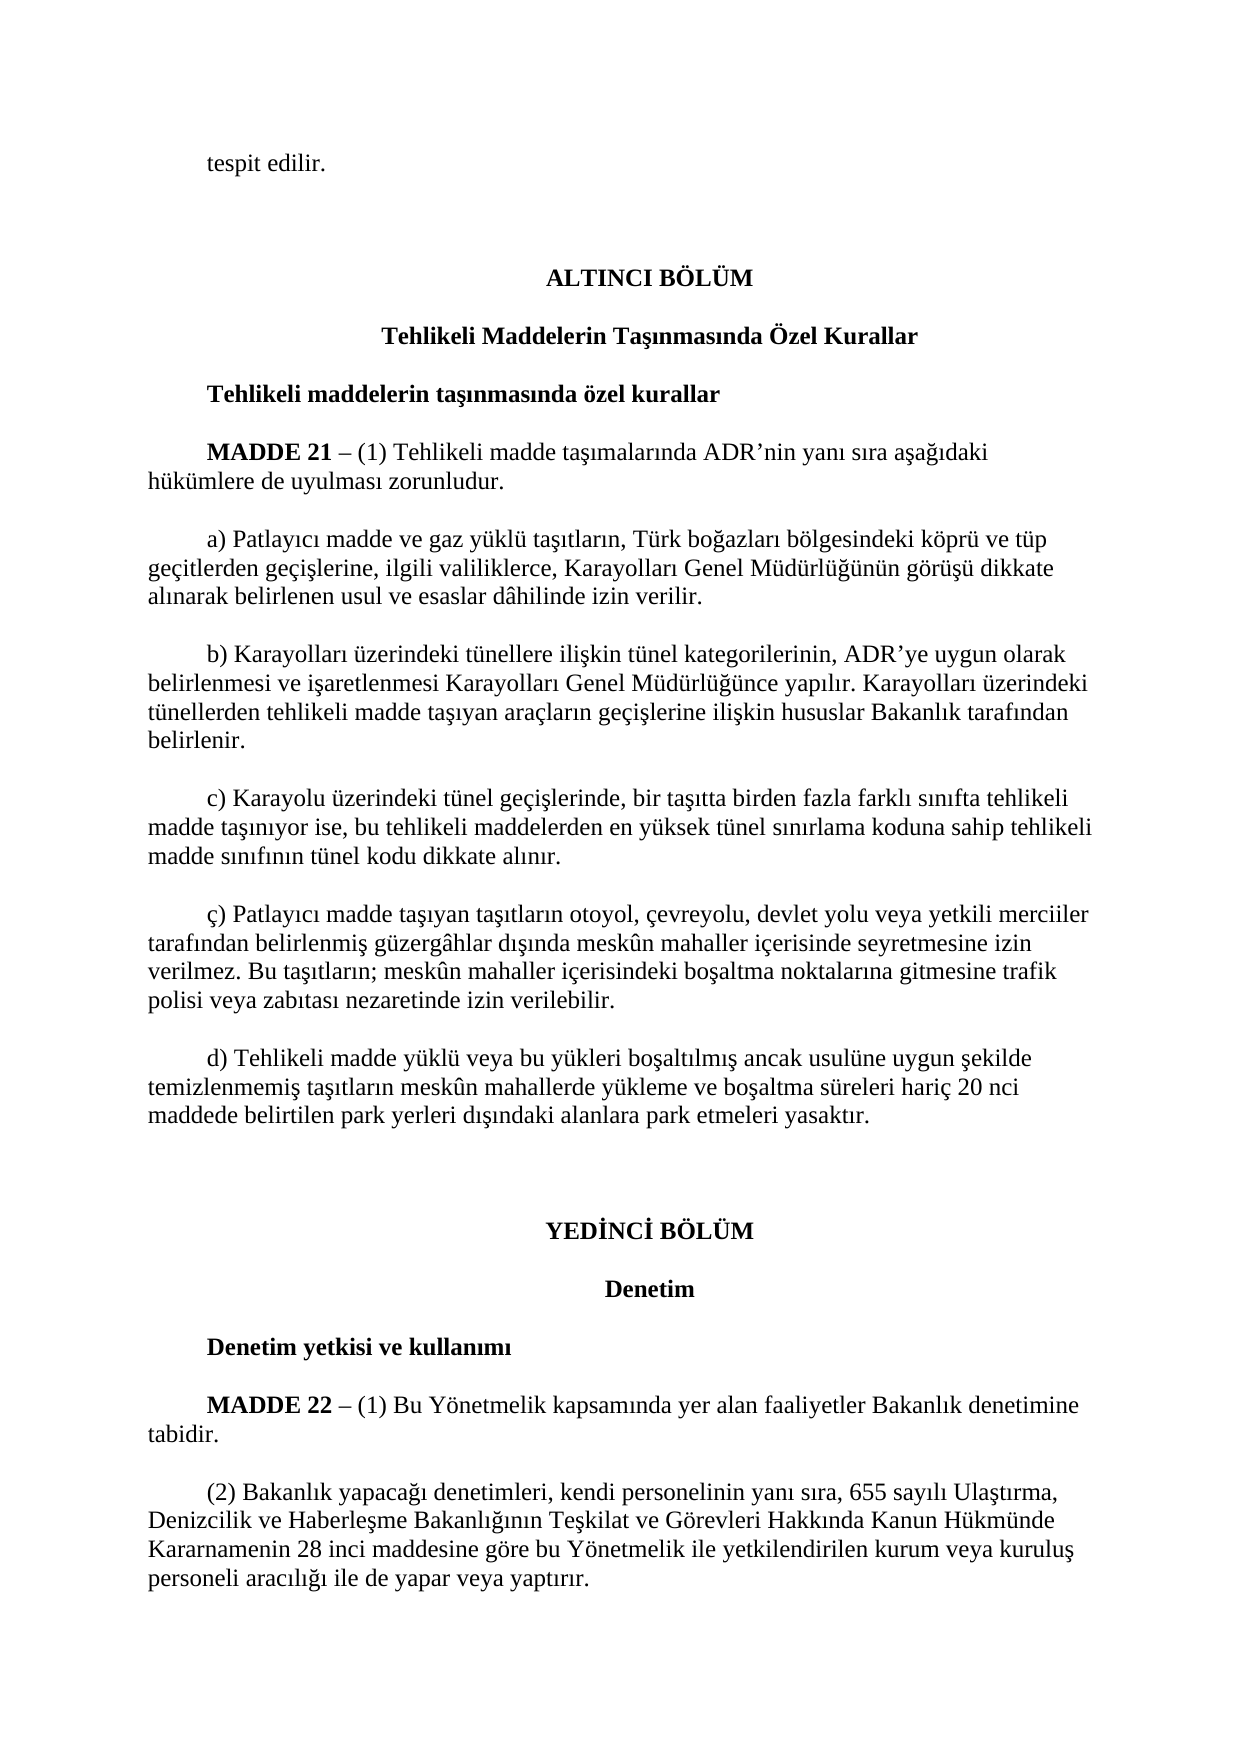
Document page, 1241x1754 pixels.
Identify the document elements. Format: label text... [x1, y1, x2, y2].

text d) Tehlikeli madde yüklü veya bu yükleri boşaltılmış ancak usulüne uygun şekilde temizlenmemiş taşıtların meskûn mahallerde yükleme ve boşaltma süreleri hariç 20 nci maddede belirtilen park yerleri dışındaki alanlara park etmeleri yasaktır. [148, 1043, 1093, 1129]
text MADDE 21 – (1) Tehlikeli madde taşımalarında ADR’nin yanı sıra aşağıdaki hükümlere de uyulması zorunludur. [148, 437, 1093, 495]
text Denetim [148, 1274, 1093, 1303]
text a) Patlayıcı madde ve gaz yüklü taşıtların, Türk boğazları bölgesindeki köprü ve tüp geçitlerden geçişlerine, ilgili valiliklerce, Karayolları Genel Müdürlüğünün görüşü dikkate alınarak belirlenen usul ve esaslar dâhilinde izin verilir. [148, 524, 1093, 610]
text MADDE 22 – (1) Bu Yönetmelik kapsamında yer alan faaliyetler Bakanlık denetimine tabidir. [148, 1390, 1093, 1448]
text b) Karayolları üzerindeki tünellere ilişkin tünel kategorilerinin, ADR’ye uygun olarak belirlenmesi ve işaretlenmesi Karayolları Genel Müdürlüğünce yapılır. Karayolları üzerindeki tünellerden tehlikeli madde taşıyan araçların geçişlerine ilişkin hususlar Bakanlık tarafından belirlenir. [148, 639, 1093, 754]
text (2) Bakanlık yapacağı denetimleri, kendi personelinin yanı sıra, 655 sayılı Ulaştırma, Denizcilik ve Haberleşme Bakanlığının Teşkilat ve Görevleri Hakkında Kanun Hükmünde Kararnamenin 28 inci maddesine göre bu Yönetmelik ile yetkilendirilen kurum veya kuruluş personeli aracılığı ile de yapar veya yaptırır. [148, 1477, 1093, 1592]
text tespit edilir. [148, 148, 1093, 176]
text c) Karayolu üzerindeki tünel geçişlerinde, bir taşıtta birden fazla farklı sınıfta tehlikeli madde taşınıyor ise, bu tehlikeli maddelerden en yüksek tünel sınırlama koduna sahip tehlikeli madde sınıfının tünel kodu dikkate alınır. [148, 783, 1093, 870]
text ALTINCI BÖLÜM [148, 263, 1093, 292]
text YEDİNCİ BÖLÜM [148, 1216, 1093, 1245]
text Tehlikeli Maddelerin Taşınmasında Özel Kurallar [148, 321, 1093, 350]
text Tehlikeli maddelerin taşınmasında özel kurallar [148, 379, 1093, 408]
text ç) Patlayıcı madde taşıyan taşıtların otoyol, çevreyolu, devlet yolu veya yetkili merciiler tarafından belirlenmiş güzergâhlar dışında meskûn mahaller içerisinde seyretmesine izin verilmez. Bu taşıtların; meskûn mahaller içerisindeki boşaltma noktalarına gitmesine trafik polisi veya zabıtası nezaretinde izin verilebilir. [148, 899, 1093, 1014]
text Denetim yetkisi ve kullanımı [148, 1332, 1093, 1361]
